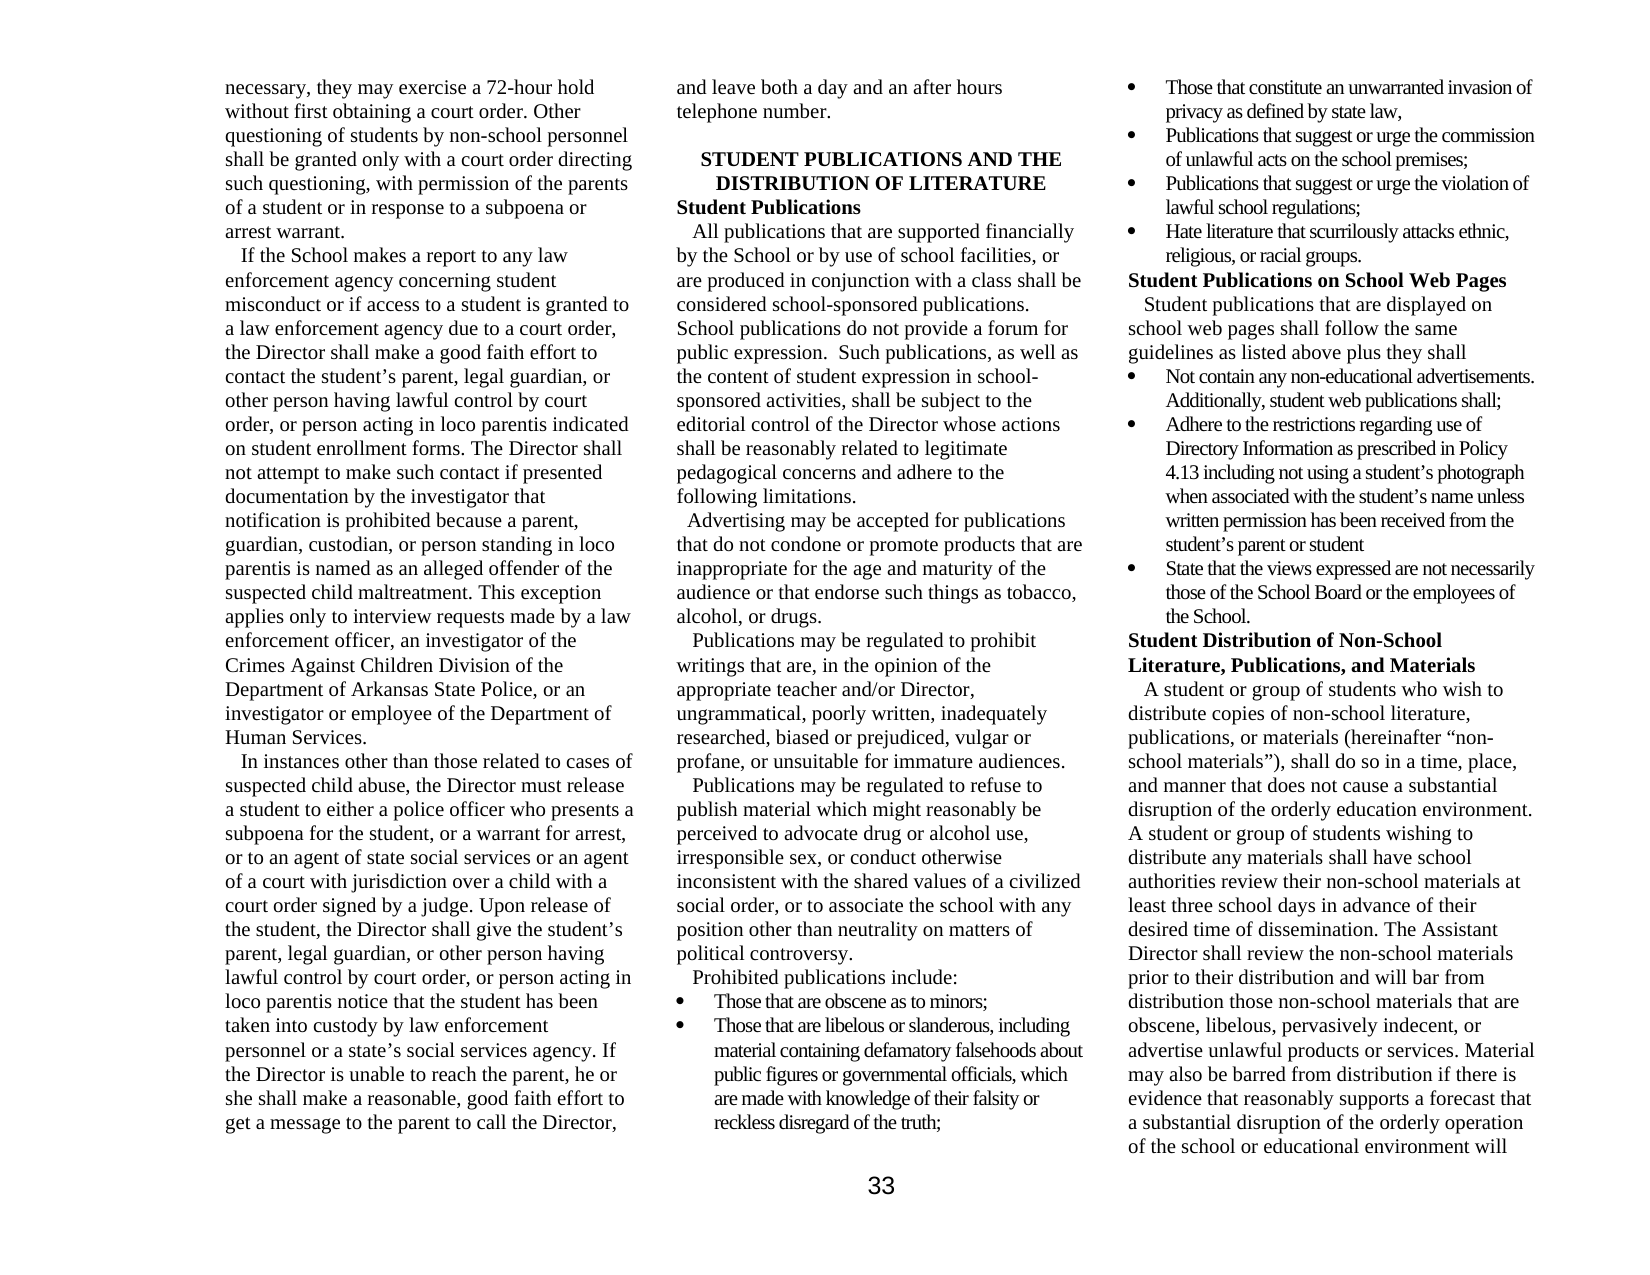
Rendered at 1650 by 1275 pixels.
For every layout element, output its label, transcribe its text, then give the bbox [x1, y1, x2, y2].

text STUDENT PUBLICATIONS AND THE DISTRIBUTION OF LITERATURE [676, 147, 1086, 195]
list Publications that suggest or urge the violation of lawful school regulations; [1128, 171, 1537, 219]
text In instances other than those related to cases of suspected child abuse, the Director must release a student to either a police officer who presents a subpoena for the student, or a warrant for arrest, or to an agent of state social services or an agent of a court with jurisdiction over a child with a court order signed by a judge. Upon release of the student, the Director shall give the student’s parent, legal guardian, or other person having lawful control by court order, or person acting in loco parentis notice that the student has been taken into custody by law enforcement personnel or a state’s social services agency. If the Director is unable to reach the parent, he or she shall make a reasonable, good faith effort to get a message to the parent to call the Director, and leave both a day and an after hours telephone number. [225, 749, 634, 1134]
text Student Distribution of Non-School Literature, Publications, and Materials [1128, 628, 1537, 677]
text Student publications that are displayed on school web pages shall follow the same guidelines as listed above plus they shall [1128, 292, 1537, 364]
list Those that constitute an unwarranted invasion of privacy as defined by state law, [1128, 75, 1537, 123]
list Those that are libelous or slanderous, including material containing defamatory falsehoods about public figures or governmental officials, which are made with knowledge of their falsity or reckless disregard of the truth; [676, 1013, 1086, 1134]
text Student Publications on School Web Pages [1128, 267, 1537, 292]
text Prohibited publications include: [676, 965, 1086, 989]
text Publications may be regulated to prohibit writings that are, in the opinion of the appropriate teacher and/or Director, ungrammatical, poorly written, inadequately researched, biased or prejudiced, vulgar or profane, or unsuitable for immature audiences. [676, 628, 1086, 773]
list Not contain any non-educational advertisements. Additionally, student web publications shall; [1128, 364, 1537, 412]
text All publications that are supported financially by the School or by use of school facilities, or are produced in conjunction with a class shall be considered school-sponsored publications. School publications do not provide a forum for public expression. Such publications, as well as the content of student expression in school-sponsored activities, shall be subject to the editorial control of the Director whose actions shall be reasonably related to legitimate pedagogical concerns and adhere to the following limitations. [676, 219, 1086, 508]
text Publications may be regulated to refuse to publish material which might reasonably be perceived to advocate drug or alcohol use, irresponsible sex, or conduct otherwise inconsistent with the shared values of a civilized social order, or to associate the school with any position other than neutrality on matters of political controversy. [676, 773, 1086, 965]
text Advertising may be accepted for publications that do not condone or promote products that are inappropriate for the age and maturity of the audience or that endorse such things as tobacco, alcohol, or drugs. [676, 508, 1086, 628]
list Hate literature that scurrilously attacks ethnic, religious, or racial groups. [1128, 219, 1537, 267]
text If the School makes a report to any law enforcement agency concerning student misconduct or if access to a student is granted to a law enforcement agency due to a court order, the Director shall make a good faith effort to contact the student’s parent, legal guardian, or other person having lawful control by court order, or person acting in loco parentis indicated on student enrollment forms. The Director shall not attempt to make such contact if presented documentation by the investigator that notification is prohibited because a parent, guardian, custodian, or person standing in loco parentis is named as an alleged offender of the suspected child maltreatment. This exception applies only to interview requests made by a law enforcement officer, an investigator of the Crimes Against Children Division of the Department of Arkansas State Police, or an investigator or employee of the Department of Human Services. [225, 243, 634, 749]
list Those that are obscene as to minors; [676, 989, 1086, 1013]
list State that the views expressed are not necessarily those of the School Board or the employees of the School. [1128, 556, 1537, 628]
list Publications that suggest or urge the commission of unlawful acts on the school premises; [1128, 123, 1537, 171]
list Adhere to the restrictions regarding use of Directory Information as prescribed in Policy 4.13 including not using a student’s photograph when associated with the student’s name unless written permission has been received from the student’s parent or student [1128, 412, 1537, 556]
text Student Publications [676, 195, 1086, 219]
